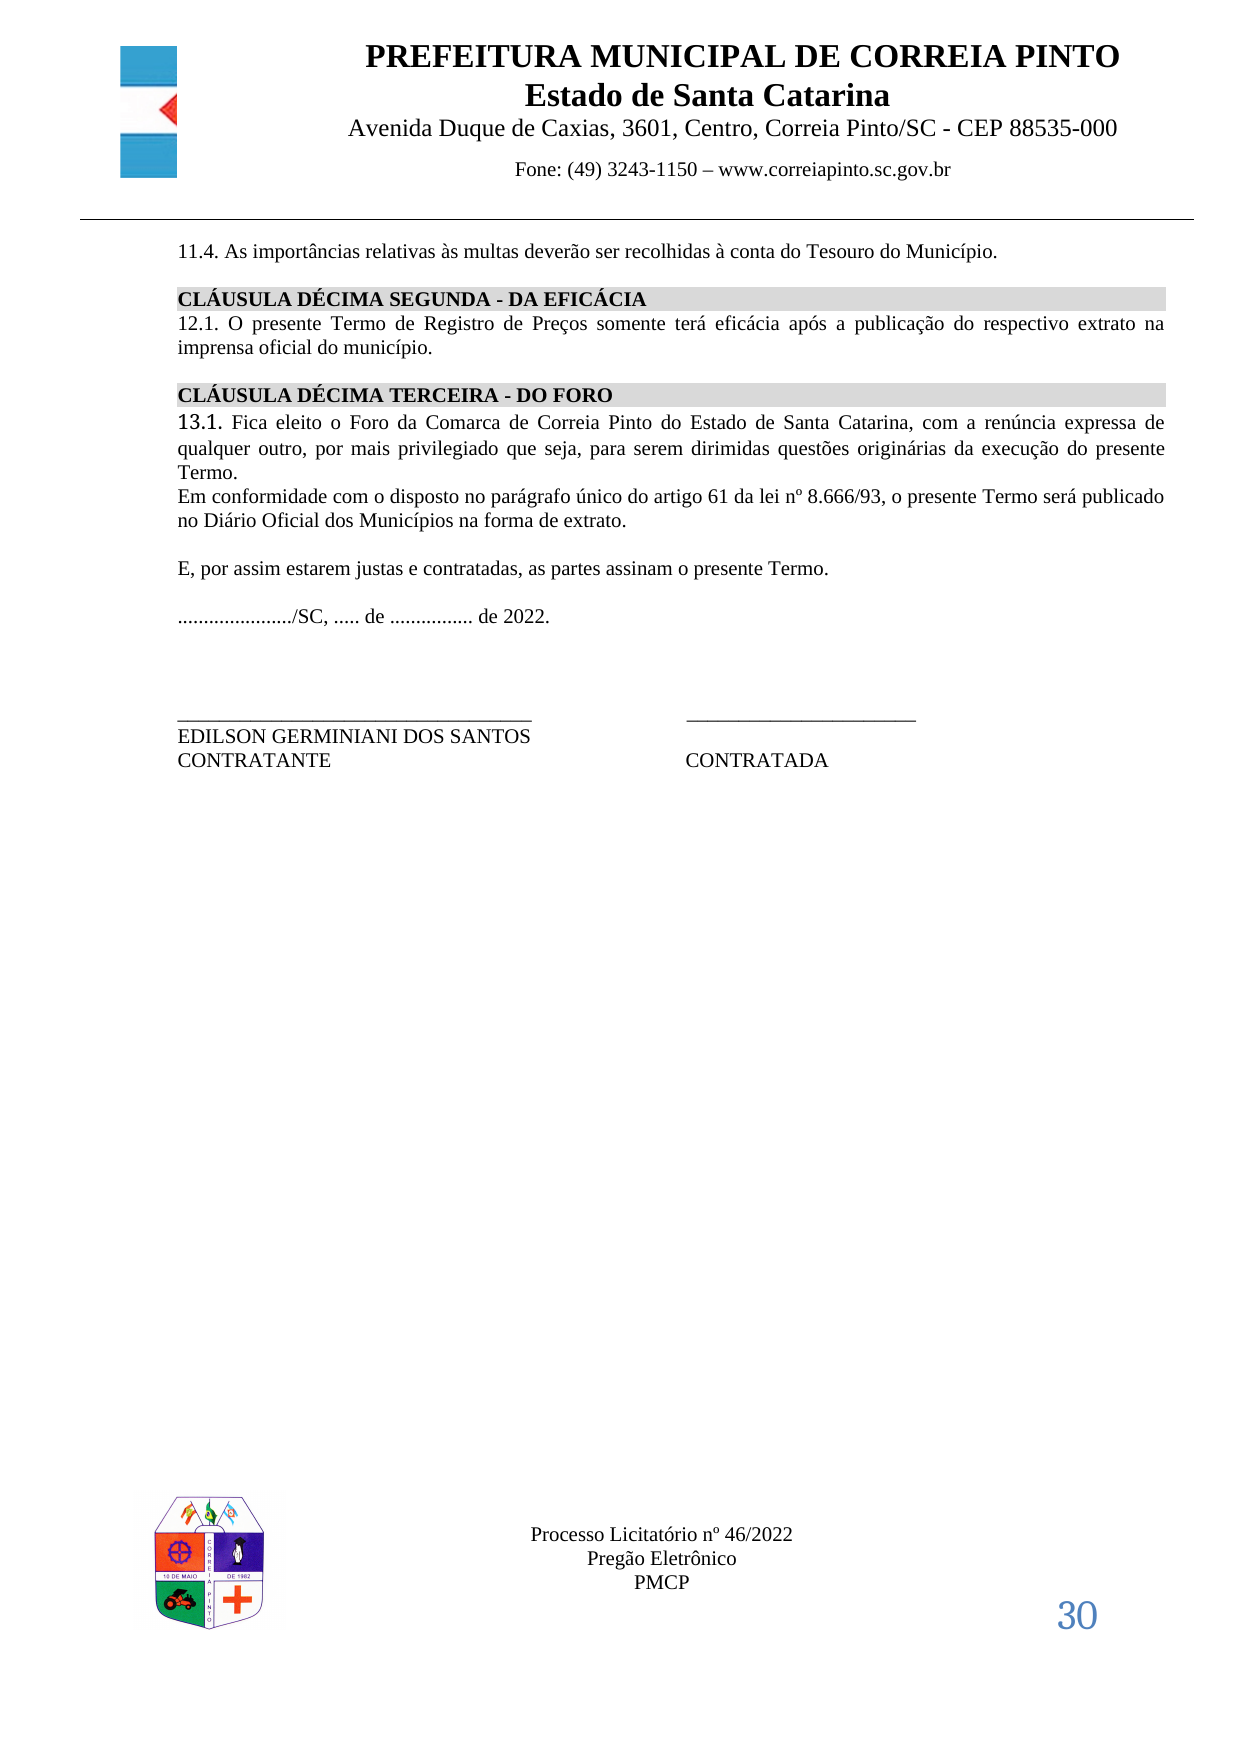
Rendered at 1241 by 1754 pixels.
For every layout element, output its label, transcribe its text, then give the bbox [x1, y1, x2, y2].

text Em conformidade com o disposto no parágrafo único do artigo 61 da lei nº 8.666/93, o presente Termo será publicado no Diário Oficial dos Municípios na forma de extrato. [177, 484, 1166, 532]
text ....................../SC, ..... de ................ de 2022. [177, 604, 1166, 628]
text E, por assim estarem justas e contratadas, as partes assinam o presente Termo. [177, 556, 1166, 580]
text CLÁUSULA DÉCIMA TERCEIRA - DO FORO [177, 383, 1166, 407]
text CONTRATANTE CONTRATADA [177, 748, 1166, 772]
text EDILSON GERMINIANI DOS SANTOS [177, 724, 1166, 748]
text 12.1. O presente Termo de Registro de Preços somente terá eficácia após a publicação do respectivo extrato na imprensa oficial do município. [177, 311, 1166, 359]
picture [120, 46, 177, 178]
picture [132, 1490, 286, 1630]
text __________________________________ ______________________ [177, 700, 1166, 724]
text CLÁUSULA DÉCIMA SEGUNDA - DA EFICÁCIA [177, 287, 1166, 311]
text 13.1. Fica eleito o Foro da Comarca de Correia Pinto do Estado de Santa Catarina, com a renúncia expressa de qualquer outro, por mais privilegiado que seja, para serem dirimidas questões originárias da execução do presente Termo. [177, 407, 1166, 484]
text 11.4. As importâncias relativas às multas deverão ser recolhidas à conta do Tesouro do Município. [177, 47, 1166, 219]
text 11.4. As importâncias relativas às multas deverão ser recolhidas à conta do Tesouro do Município. [177, 220, 1166, 263]
